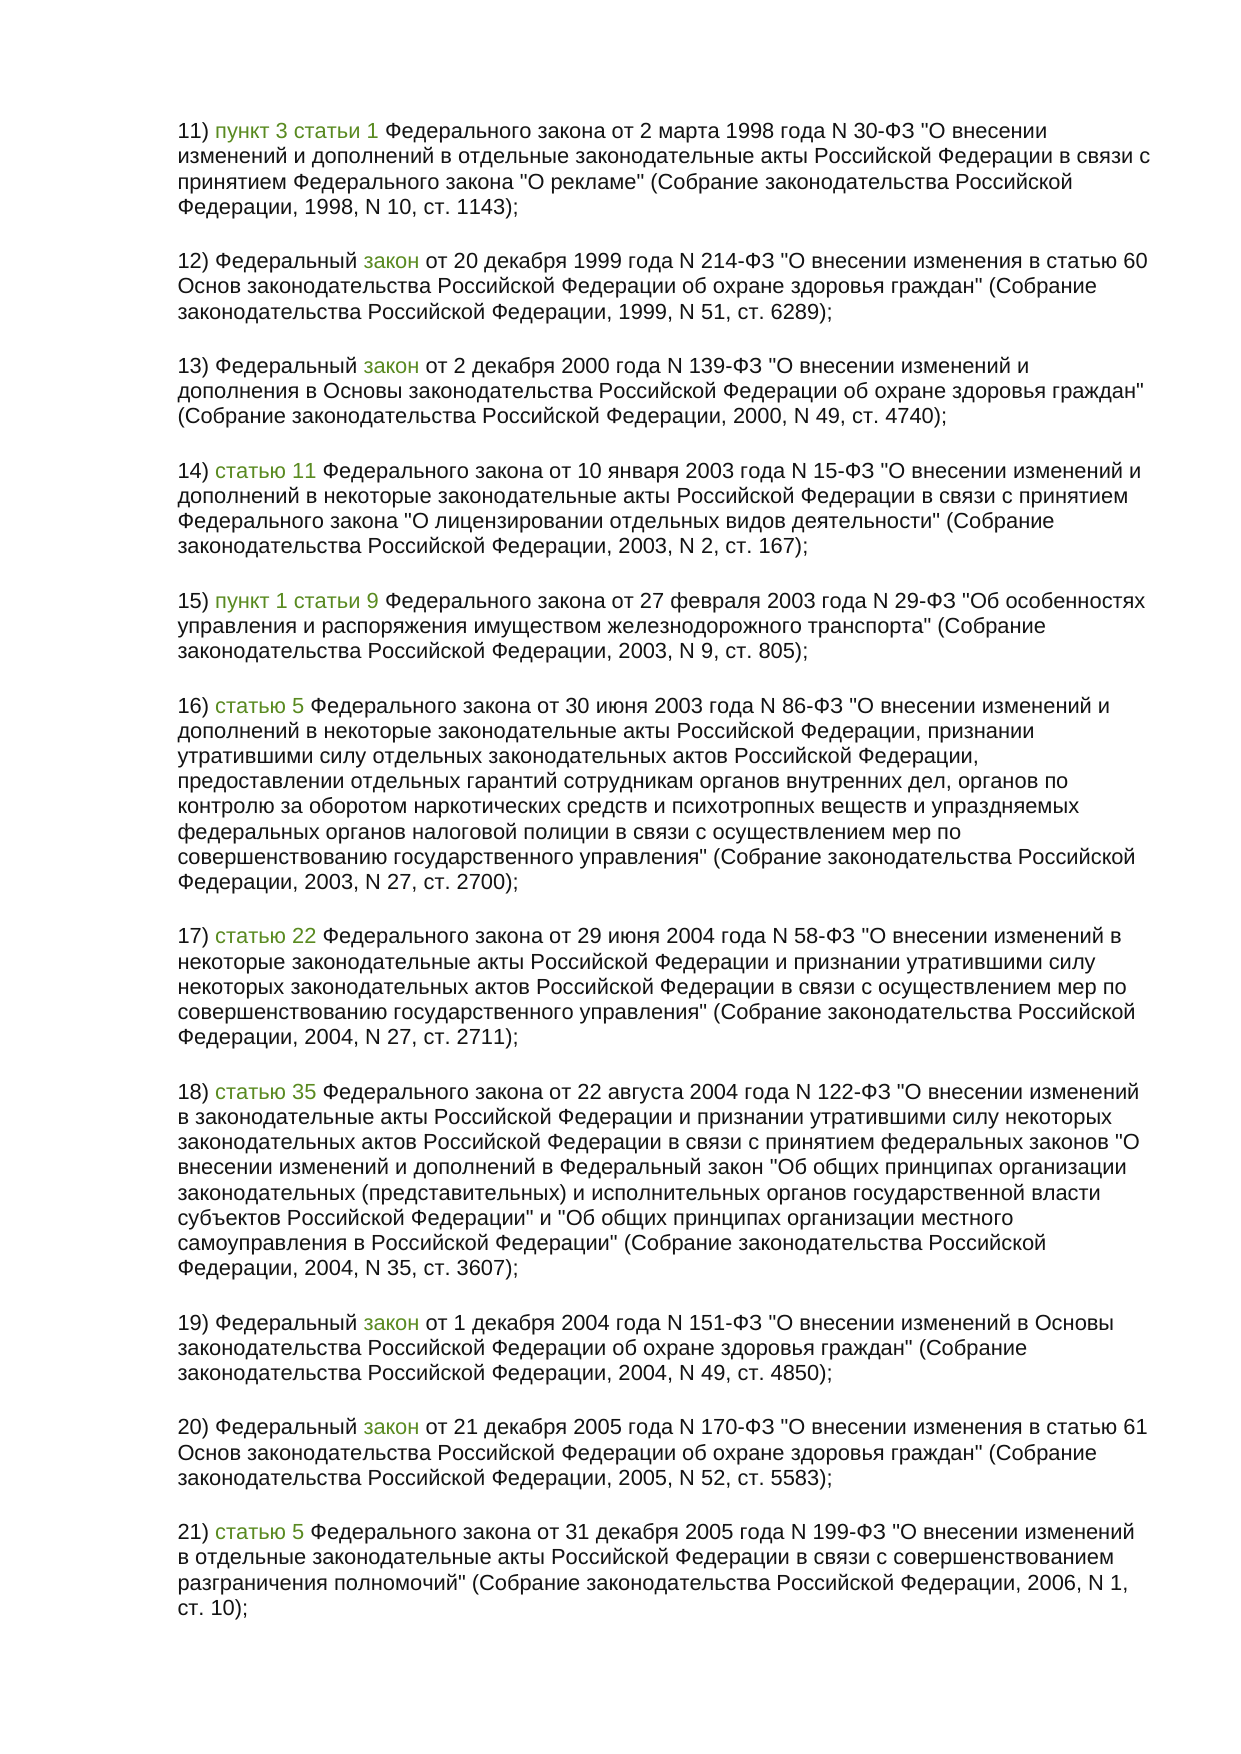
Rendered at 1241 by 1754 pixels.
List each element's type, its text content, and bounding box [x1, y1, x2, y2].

text 18) статью 35 Федерального закона от 22 августа 2004 года N 122-ФЗ "О внесении изменений в законодательные акты Российской Федерации и признании утратившими силу некоторых законодательных актов Российской Федерации в связи с принятием федеральных законов "О внесении изменений и дополнений в Федеральный закон "Об общих принципах организации законодательных (представительных) и исполнительных органов государственной власти субъектов Российской Федерации" и "Об общих принципах организации местного самоуправления в Российской Федерации" (Собрание законодательства Российской Федерации, 2004, N 35, ст. 3607); [177, 1078, 1152, 1280]
text 19) Федеральный закон от 1 декабря 2004 года N 151-ФЗ "О внесении изменений в Основы законодательства Российской Федерации об охране здоровья граждан" (Собрание законодательства Российской Федерации, 2004, N 49, ст. 4850); [177, 1309, 1152, 1385]
text 15) пункт 1 статьи 9 Федерального закона от 27 февраля 2003 года N 29-ФЗ "Об особенностях управления и распоряжения имуществом железнодорожного транспорта" (Собрание законодательства Российской Федерации, 2003, N 9, ст. 805); [177, 588, 1152, 663]
text 12) Федеральный закон от 20 декабря 1999 года N 214-ФЗ "О внесении изменения в статью 60 Основ законодательства Российской Федерации об охране здоровья граждан" (Собрание законодательства Российской Федерации, 1999, N 51, ст. 6289); [177, 248, 1152, 324]
text 21) статью 5 Федерального закона от 31 декабря 2005 года N 199-ФЗ "О внесении изменений в отдельные законодательные акты Российской Федерации в связи с совершенствованием разграничения полномочий" (Собрание законодательства Российской Федерации, 2006, N 1, ст. 10); [177, 1519, 1152, 1620]
text 17) статью 22 Федерального закона от 29 июня 2004 года N 58-ФЗ "О внесении изменений в некоторые законодательные акты Российской Федерации и признании утратившими силу некоторых законодательных актов Российской Федерации в связи с осуществлением мер по совершенствованию государственного управления" (Собрание законодательства Российской Федерации, 2004, N 27, ст. 2711); [177, 923, 1152, 1049]
text 13) Федеральный закон от 2 декабря 2000 года N 139-ФЗ "О внесении изменений и дополнения в Основы законодательства Российской Федерации об охране здоровья граждан" (Собрание законодательства Российской Федерации, 2000, N 49, ст. 4740); [177, 353, 1152, 428]
text 14) статью 11 Федерального закона от 10 января 2003 года N 15-ФЗ "О внесении изменений и дополнений в некоторые законодательные акты Российской Федерации в связи с принятием Федерального закона "О лицензировании отдельных видов деятельности" (Собрание законодательства Российской Федерации, 2003, N 2, ст. 167); [177, 458, 1152, 558]
text 11) пункт 3 статьи 1 Федерального закона от 2 марта 1998 года N 30-ФЗ "О внесении изменений и дополнений в отдельные законодательные акты Российской Федерации в связи с принятием Федерального закона "О рекламе" (Собрание законодательства Российской Федерации, 1998, N 10, ст. 1143); [177, 118, 1152, 219]
text 16) статью 5 Федерального закона от 30 июня 2003 года N 86-ФЗ "О внесении изменений и дополнений в некоторые законодательные акты Российской Федерации, признании утратившими силу отдельных законодательных актов Российской Федерации, предоставлении отдельных гарантий сотрудникам органов внутренних дел, органов по контролю за оборотом наркотических средств и психотропных веществ и упраздняемых федеральных органов налоговой полиции в связи с осуществлением мер по совершенствованию государственного управления" (Собрание законодательства Российской Федерации, 2003, N 27, ст. 2700); [177, 692, 1152, 894]
text 20) Федеральный закон от 21 декабря 2005 года N 170-ФЗ "О внесении изменения в статью 61 Основ законодательства Российской Федерации об охране здоровья граждан" (Собрание законодательства Российской Федерации, 2005, N 52, ст. 5583); [177, 1414, 1152, 1490]
